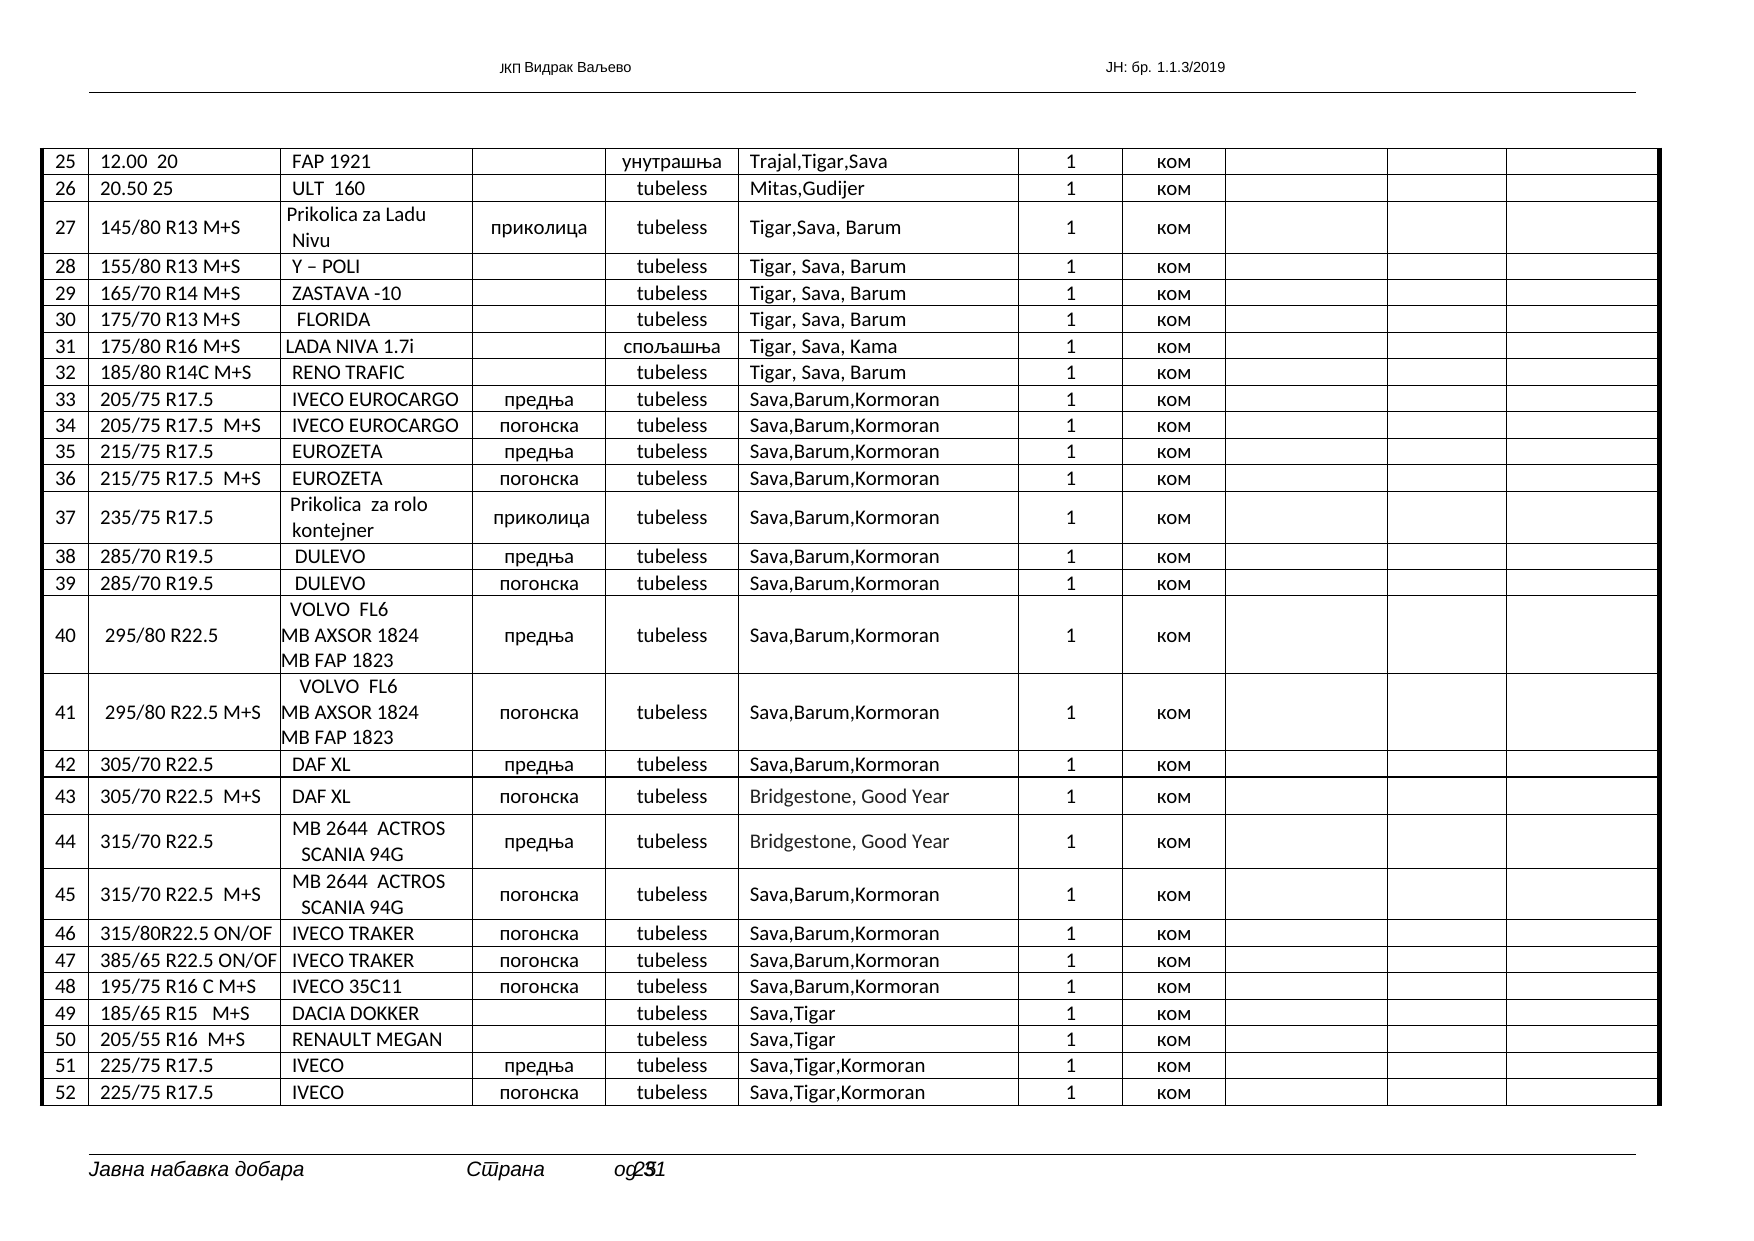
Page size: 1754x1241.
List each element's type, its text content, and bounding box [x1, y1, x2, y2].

table_cell ком [1123, 306, 1225, 332]
table_cell [1507, 947, 1657, 972]
table_cell [1388, 1079, 1506, 1104]
table_cell [1507, 973, 1657, 999]
table_cell 175/80 R16 M+S [89, 333, 280, 358]
table_cell погонска [473, 920, 605, 946]
table_cell tubeless [606, 1000, 738, 1025]
table_cell 1 [1019, 175, 1122, 201]
table_cell [1226, 359, 1387, 385]
table_cell погонска [473, 869, 605, 919]
table_cell [1226, 596, 1387, 673]
table_cell Sava,Tigar,Kormoran [739, 1053, 1018, 1078]
table_cell ком [1123, 1053, 1225, 1078]
table_cell [1226, 1000, 1387, 1025]
table_cell [1388, 254, 1506, 279]
table_cell tubeless [606, 492, 738, 542]
table_cell [1388, 1026, 1506, 1052]
table_cell 1 [1019, 1026, 1122, 1052]
table_cell Sava,Barum,Kormoran [739, 492, 1018, 542]
table_cell 175/70 R13 M+S [89, 306, 280, 332]
table_cell [1226, 386, 1387, 411]
table_cell 51 [44, 1053, 88, 1078]
table_cell ком [1123, 175, 1225, 201]
table_cell DULEVO [281, 544, 472, 569]
table_cell 1 [1019, 1000, 1122, 1025]
table_cell [1507, 254, 1657, 279]
table_cell Sava,Barum,Kormoran [739, 947, 1018, 972]
table_cell MB 2644 ACTROS SCANIA 94G [281, 869, 472, 919]
table_cell Sava,Barum,Kormoran [739, 544, 1018, 569]
table_cell 205/75 R17.5 [89, 386, 280, 411]
table_cell Sava,Barum,Kormoran [739, 869, 1018, 919]
table_cell tubeless [606, 280, 738, 305]
table_cell FLORIDA [281, 306, 472, 332]
table_cell tubeless [606, 1079, 738, 1104]
table_cell Sava,Barum,Kormoran [739, 412, 1018, 438]
table_cell [1226, 778, 1387, 814]
table_cell ком [1123, 920, 1225, 946]
table_cell 1 [1019, 492, 1122, 542]
table_cell ком [1123, 778, 1225, 814]
table_cell Y – POLI [281, 254, 472, 279]
table_cell [1226, 492, 1387, 542]
table_cell 385/65 R22.5 ON/OF [89, 947, 280, 972]
table_cell 305/70 R22.5 M+S [89, 778, 280, 814]
table_cell [1507, 175, 1657, 201]
table_cell [1507, 359, 1657, 385]
table_cell ком [1123, 815, 1225, 867]
table_cell Tigar, Sava, Barum [739, 254, 1018, 279]
table_cell 37 [44, 492, 88, 542]
table_cell Bridgestone, Good Year [739, 815, 1018, 867]
table_cell [1388, 492, 1506, 542]
table_cell 1 [1019, 333, 1122, 358]
table_cell [1507, 1053, 1657, 1078]
table_cell [1226, 202, 1387, 252]
table_cell DULEVO [281, 570, 472, 595]
table_cell tubeless [606, 751, 738, 776]
table_cell [1388, 465, 1506, 491]
table_cell 26 [44, 175, 88, 201]
table_cell погонска [473, 674, 605, 750]
table_cell [1507, 1000, 1657, 1025]
table_cell Sava,Barum,Kormoran [739, 465, 1018, 491]
table_cell 28 [44, 254, 88, 279]
table_cell [1226, 333, 1387, 358]
table_cell ком [1123, 544, 1225, 569]
table_cell tubeless [606, 359, 738, 385]
table_cell tubeless [606, 596, 738, 673]
table_cell [1388, 596, 1506, 673]
table_cell RENO TRAFIC [281, 359, 472, 385]
table_cell 205/75 R17.5 M+S [89, 412, 280, 438]
table_cell tubeless [606, 869, 738, 919]
table_cell 1 [1019, 465, 1122, 491]
table_cell [473, 1026, 605, 1052]
table_cell [1388, 439, 1506, 464]
table_cell 43 [44, 778, 88, 814]
table_cell [1226, 175, 1387, 201]
table_cell [1507, 306, 1657, 332]
table_cell tubeless [606, 815, 738, 867]
table_cell [1388, 920, 1506, 946]
table_cell tubeless [606, 920, 738, 946]
table_cell [473, 175, 605, 201]
table_cell Prikolica za Ladu Nivu [281, 202, 472, 252]
table_cell унутрашња [606, 149, 738, 174]
table_cell погонска [473, 465, 605, 491]
table_cell DACIA DOKKER [281, 1000, 472, 1025]
table_cell FAP 1921 [281, 149, 472, 174]
table_cell ком [1123, 751, 1225, 776]
table_cell [1388, 544, 1506, 569]
table_cell MB 2644 ACTROS SCANIA 94G [281, 815, 472, 867]
table_cell 29 [44, 280, 88, 305]
table_cell [1226, 149, 1387, 174]
table_cell [1507, 280, 1657, 305]
table_cell [1507, 1026, 1657, 1052]
table_cell 52 [44, 1079, 88, 1104]
table_cell tubeless [606, 544, 738, 569]
table_cell 50 [44, 1026, 88, 1052]
table_cell ком [1123, 1026, 1225, 1052]
table_cell [1388, 280, 1506, 305]
table_cell 215/75 R17.5 M+S [89, 465, 280, 491]
table_cell [1388, 947, 1506, 972]
table_cell Sava,Barum,Kormoran [739, 973, 1018, 999]
table_cell tubeless [606, 1026, 738, 1052]
table_cell ком [1123, 333, 1225, 358]
table_cell tubeless [606, 439, 738, 464]
table_cell 25 [44, 149, 88, 174]
table_cell предња [473, 751, 605, 776]
table_cell 42 [44, 751, 88, 776]
table_cell EUROZETA [281, 439, 472, 464]
table_cell [1507, 815, 1657, 867]
table_cell 1 [1019, 544, 1122, 569]
table_cell tubeless [606, 386, 738, 411]
table_cell 12.00 20 [89, 149, 280, 174]
table_cell 1 [1019, 778, 1122, 814]
table_cell Sava,Barum,Kormoran [739, 570, 1018, 595]
table_cell [1226, 1026, 1387, 1052]
table_cell [1388, 751, 1506, 776]
table_cell предња [473, 815, 605, 867]
table_cell tubeless [606, 465, 738, 491]
table_cell tubeless [606, 1053, 738, 1078]
table_cell погонска [473, 947, 605, 972]
table_cell Sava,Tigar,Kormoran [739, 1079, 1018, 1104]
table_cell ком [1123, 202, 1225, 252]
table_cell [1226, 973, 1387, 999]
table_cell 1 [1019, 920, 1122, 946]
table_cell [473, 149, 605, 174]
table_cell [1388, 386, 1506, 411]
table_cell 315/70 R22.5 M+S [89, 869, 280, 919]
table_cell 46 [44, 920, 88, 946]
table_cell [1226, 412, 1387, 438]
table_cell 33 [44, 386, 88, 411]
table_cell 235/75 R17.5 [89, 492, 280, 542]
table_cell 1 [1019, 674, 1122, 750]
table_cell 32 [44, 359, 88, 385]
table_cell 27 [44, 202, 88, 252]
table_cell Tigar, Sava, Kama [739, 333, 1018, 358]
table_cell 205/55 R16 M+S [89, 1026, 280, 1052]
table_cell погонска [473, 778, 605, 814]
table_cell [1226, 306, 1387, 332]
table_cell [1507, 386, 1657, 411]
table_cell ком [1123, 412, 1225, 438]
table_cell [1507, 544, 1657, 569]
table_cell Sava,Barum,Kormoran [739, 386, 1018, 411]
table_cell [1226, 465, 1387, 491]
table_cell Mitas,Gudijer [739, 175, 1018, 201]
table_cell [1226, 947, 1387, 972]
table_cell 185/65 R15 M+S [89, 1000, 280, 1025]
table_cell ком [1123, 359, 1225, 385]
table_cell 305/70 R22.5 [89, 751, 280, 776]
table_cell DAF XL [281, 751, 472, 776]
table_cell tubeless [606, 175, 738, 201]
table_cell 185/80 R14C M+S [89, 359, 280, 385]
table_cell [1507, 920, 1657, 946]
table_cell [1507, 596, 1657, 673]
table_cell IVECO [281, 1053, 472, 1078]
table_cell [1226, 570, 1387, 595]
table_cell [1507, 751, 1657, 776]
table_cell [1226, 544, 1387, 569]
table_cell ком [1123, 973, 1225, 999]
table_cell IVECO EUROCARGO [281, 386, 472, 411]
table_cell tubeless [606, 202, 738, 252]
table_cell 36 [44, 465, 88, 491]
table_cell ком [1123, 386, 1225, 411]
table_cell 1 [1019, 306, 1122, 332]
table_cell [1507, 492, 1657, 542]
table_cell 34 [44, 412, 88, 438]
table_cell 1 [1019, 202, 1122, 252]
table_cell ULT 160 [281, 175, 472, 201]
table_cell Tigar, Sava, Barum [739, 306, 1018, 332]
table_cell ком [1123, 947, 1225, 972]
table_cell IVECO TRAKER [281, 920, 472, 946]
table_cell предња [473, 439, 605, 464]
table_cell 1 [1019, 412, 1122, 438]
table_cell Sava,Barum,Kormoran [739, 596, 1018, 673]
table_cell 295/80 R22.5 [89, 596, 280, 673]
table_cell 1 [1019, 359, 1122, 385]
table_cell [1388, 869, 1506, 919]
table_cell 39 [44, 570, 88, 595]
table_cell [1226, 1053, 1387, 1078]
table_cell [1388, 306, 1506, 332]
table_cell приколица [473, 202, 605, 252]
table_cell [473, 306, 605, 332]
table_cell DAF XL [281, 778, 472, 814]
table_cell [1507, 412, 1657, 438]
table_cell 40 [44, 596, 88, 673]
table_cell [1388, 815, 1506, 867]
table_cell 285/70 R19.5 [89, 544, 280, 569]
table_cell 48 [44, 973, 88, 999]
table_cell Sava,Barum,Kormoran [739, 920, 1018, 946]
table_cell 1 [1019, 815, 1122, 867]
table_cell IVECO TRAKER [281, 947, 472, 972]
table_cell [1388, 175, 1506, 201]
table_cell IVECO 35C11 [281, 973, 472, 999]
table_cell tubeless [606, 973, 738, 999]
table_cell [1226, 751, 1387, 776]
table_cell 38 [44, 544, 88, 569]
table_cell [1388, 202, 1506, 252]
table_cell 215/75 R17.5 [89, 439, 280, 464]
table_cell [1226, 674, 1387, 750]
table_cell Tigar,Sava, Barum [739, 202, 1018, 252]
table_cell tubeless [606, 570, 738, 595]
table_cell предња [473, 386, 605, 411]
table_cell 1 [1019, 570, 1122, 595]
table_cell ком [1123, 1079, 1225, 1104]
table_cell Sava,Barum,Kormoran [739, 674, 1018, 750]
table_cell 1 [1019, 280, 1122, 305]
table_cell [473, 280, 605, 305]
table_cell погонска [473, 570, 605, 595]
table_cell приколица [473, 492, 605, 542]
table_cell 225/75 R17.5 [89, 1053, 280, 1078]
table_cell 295/80 R22.5 M+S [89, 674, 280, 750]
table_cell Sava,Barum,Kormoran [739, 751, 1018, 776]
table_cell ком [1123, 149, 1225, 174]
table_cell ком [1123, 254, 1225, 279]
table_cell Prikolica za rolo kontejner [281, 492, 472, 542]
table_cell 285/70 R19.5 [89, 570, 280, 595]
table_cell [1507, 1079, 1657, 1104]
table_cell 1 [1019, 439, 1122, 464]
table_cell [1226, 280, 1387, 305]
table_cell VOLVO FL6 MB AXSOR 1824 MB FAP 1823 [281, 674, 472, 750]
table_cell ком [1123, 869, 1225, 919]
table_cell IVECO [281, 1079, 472, 1104]
table_cell ком [1123, 465, 1225, 491]
table_cell ком [1123, 439, 1225, 464]
table_cell 30 [44, 306, 88, 332]
table_cell [1388, 333, 1506, 358]
table_cell 31 [44, 333, 88, 358]
table_cell [1388, 1000, 1506, 1025]
table_cell [1507, 149, 1657, 174]
table_cell 47 [44, 947, 88, 972]
table_cell [473, 1000, 605, 1025]
table_cell [1226, 869, 1387, 919]
table_cell ком [1123, 674, 1225, 750]
table_cell [1388, 149, 1506, 174]
table_cell [1507, 869, 1657, 919]
table_cell 1 [1019, 386, 1122, 411]
table_cell [1388, 778, 1506, 814]
table_cell [473, 254, 605, 279]
table_cell ком [1123, 596, 1225, 673]
table_cell IVECO EUROCARGO [281, 412, 472, 438]
table_cell ком [1123, 492, 1225, 542]
table_cell 35 [44, 439, 88, 464]
table_cell LADA NIVA 1.7i [281, 333, 472, 358]
table_cell [1507, 439, 1657, 464]
table_cell [473, 359, 605, 385]
table_cell [1226, 1079, 1387, 1104]
table_cell [1507, 333, 1657, 358]
table_cell 1 [1019, 1079, 1122, 1104]
table_cell 225/75 R17.5 [89, 1079, 280, 1104]
table_cell ZASTAVA -10 [281, 280, 472, 305]
table_cell tubeless [606, 306, 738, 332]
table_cell 1 [1019, 947, 1122, 972]
table_cell ком [1123, 1000, 1225, 1025]
table_cell tubeless [606, 947, 738, 972]
table_cell [1388, 359, 1506, 385]
table_cell tubeless [606, 674, 738, 750]
table_cell 315/70 R22.5 [89, 815, 280, 867]
table_cell EUROZETA [281, 465, 472, 491]
table_cell 1 [1019, 973, 1122, 999]
table_cell 1 [1019, 596, 1122, 673]
table_cell погонска [473, 1079, 605, 1104]
table_cell [473, 333, 605, 358]
table_cell [1388, 973, 1506, 999]
table_cell 1 [1019, 1053, 1122, 1078]
table_cell [1388, 674, 1506, 750]
table_cell 195/75 R16 C M+S [89, 973, 280, 999]
table_cell [1507, 674, 1657, 750]
table_cell Tigar, Sava, Barum [739, 280, 1018, 305]
table_cell VOLVO FL6 MB AXSOR 1824 MB FAP 1823 [281, 596, 472, 673]
table_cell tubeless [606, 778, 738, 814]
table_cell предња [473, 1053, 605, 1078]
table_cell Sava,Tigar [739, 1026, 1018, 1052]
table_cell 41 [44, 674, 88, 750]
table_cell погонска [473, 412, 605, 438]
table_cell 20.50 25 [89, 175, 280, 201]
table_cell предња [473, 596, 605, 673]
table_cell Tigar, Sava, Barum [739, 359, 1018, 385]
table_cell [1388, 570, 1506, 595]
table_cell [1388, 1053, 1506, 1078]
table_cell 45 [44, 869, 88, 919]
table_cell [1388, 412, 1506, 438]
table_cell 165/70 R14 M+S [89, 280, 280, 305]
table_cell Sava,Barum,Kormoran [739, 439, 1018, 464]
table_cell [1507, 465, 1657, 491]
table_cell 155/80 R13 M+S [89, 254, 280, 279]
table_cell [1226, 439, 1387, 464]
table_cell [1226, 815, 1387, 867]
table_cell [1226, 254, 1387, 279]
table_cell 1 [1019, 254, 1122, 279]
table_cell [1226, 920, 1387, 946]
table_cell 1 [1019, 869, 1122, 919]
table_cell tubeless [606, 254, 738, 279]
table_cell Bridgestone, Good Year [739, 778, 1018, 814]
table_cell 49 [44, 1000, 88, 1025]
table_cell 1 [1019, 751, 1122, 776]
table_cell 44 [44, 815, 88, 867]
table_cell 145/80 R13 M+S [89, 202, 280, 252]
table_cell спољашња [606, 333, 738, 358]
table_cell 1 [1019, 149, 1122, 174]
table_cell [1507, 570, 1657, 595]
table_cell предња [473, 544, 605, 569]
table_cell [1507, 778, 1657, 814]
table_cell RENAULT MEGAN [281, 1026, 472, 1052]
table_cell ком [1123, 570, 1225, 595]
table_cell погонска [473, 973, 605, 999]
table_cell Sava,Tigar [739, 1000, 1018, 1025]
table_cell 315/80R22.5 ON/OF [89, 920, 280, 946]
table_cell Trajal,Tigar,Sava [739, 149, 1018, 174]
table_cell [1507, 202, 1657, 252]
table_cell tubeless [606, 412, 738, 438]
table_cell ком [1123, 280, 1225, 305]
